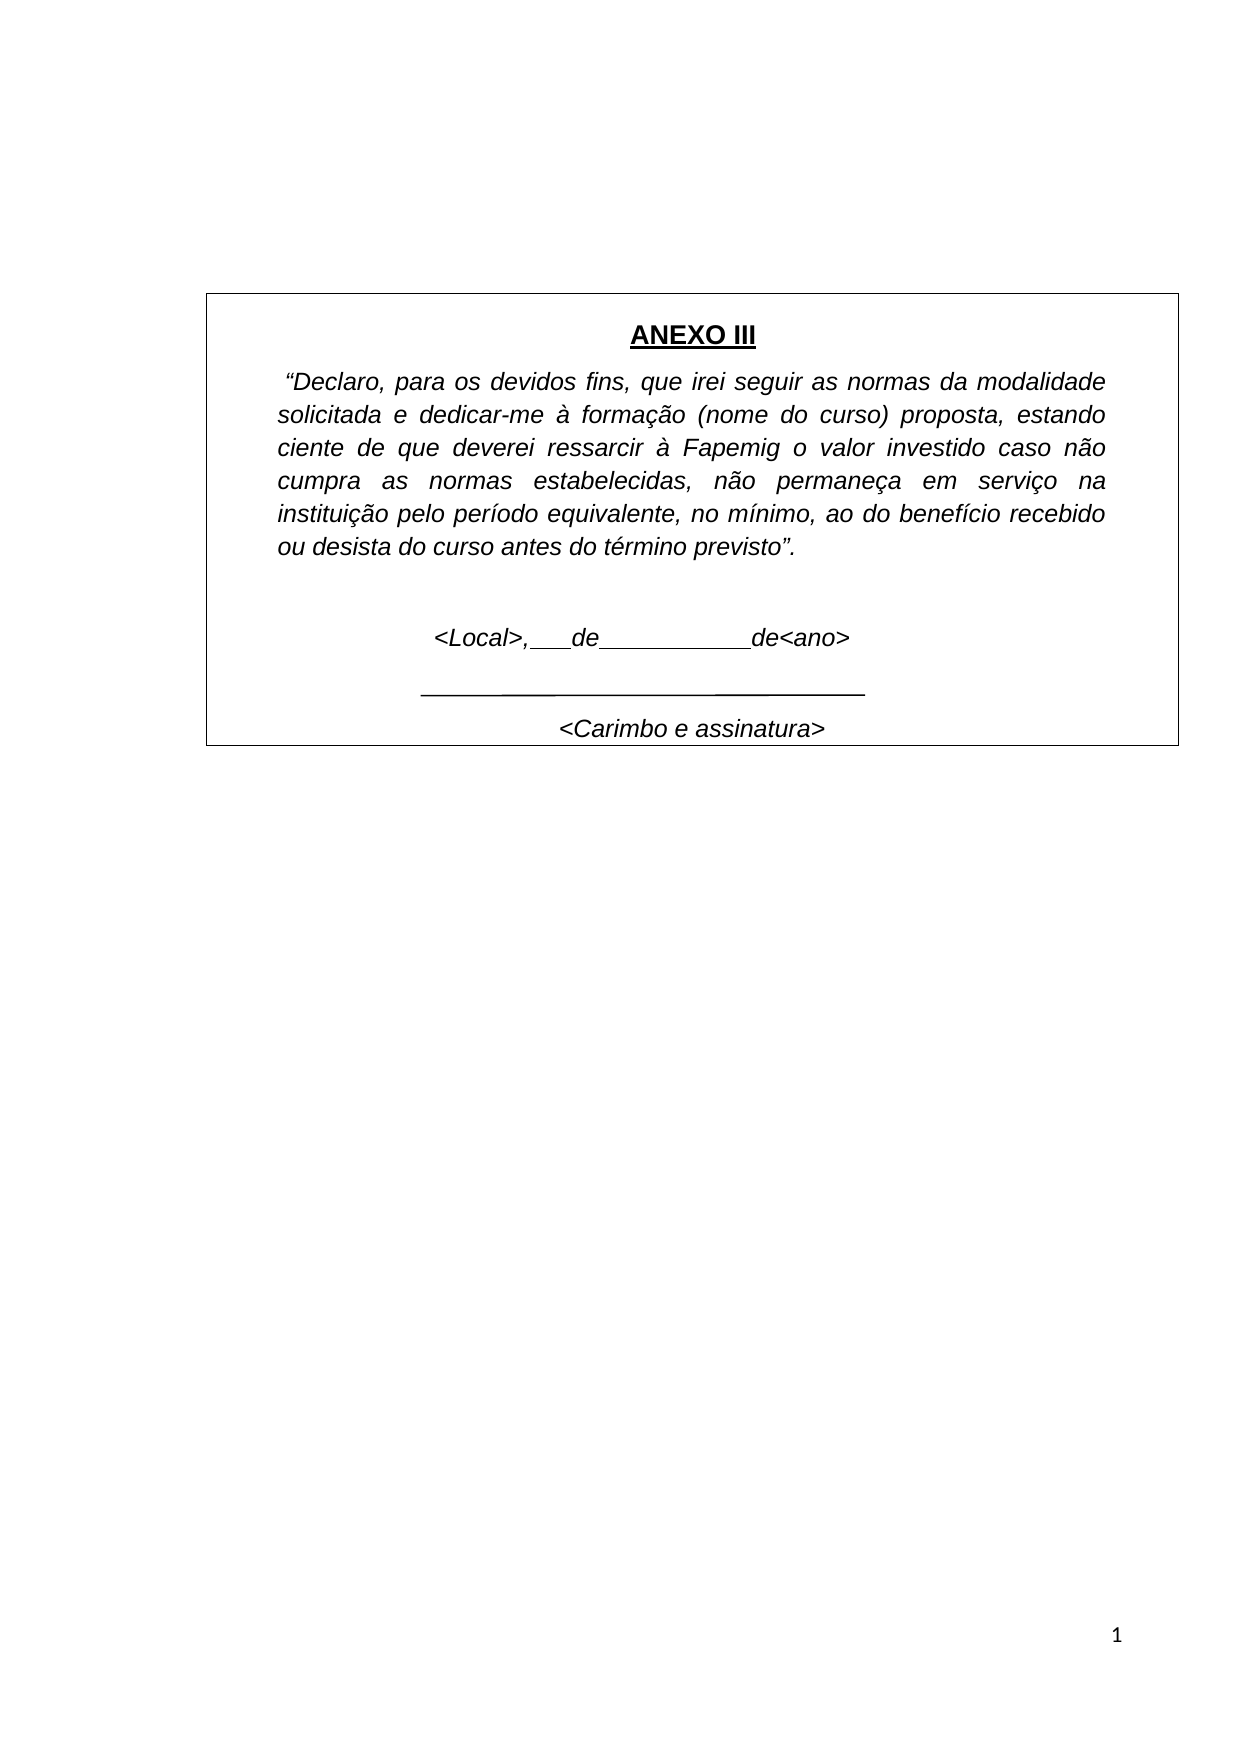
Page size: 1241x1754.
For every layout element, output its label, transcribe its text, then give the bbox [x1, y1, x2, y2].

table_header ANEXO III “Declaro, para os devidos fins, que irei seguir as normas da modalidade solicitada e dedicar-me à formação (nome do curso) proposta, estando ciente de que deverei ressarcir à Fapemig o valor investido caso não cumpra as normas estabelecidas, não permaneça em serviço na instituição pelo período equivalente, no mínimo, ao do benefício recebido ou desista do curso antes do término previsto”. <Local>, de de<ano> <Carimbo e assinatura> [207, 294, 1178, 744]
